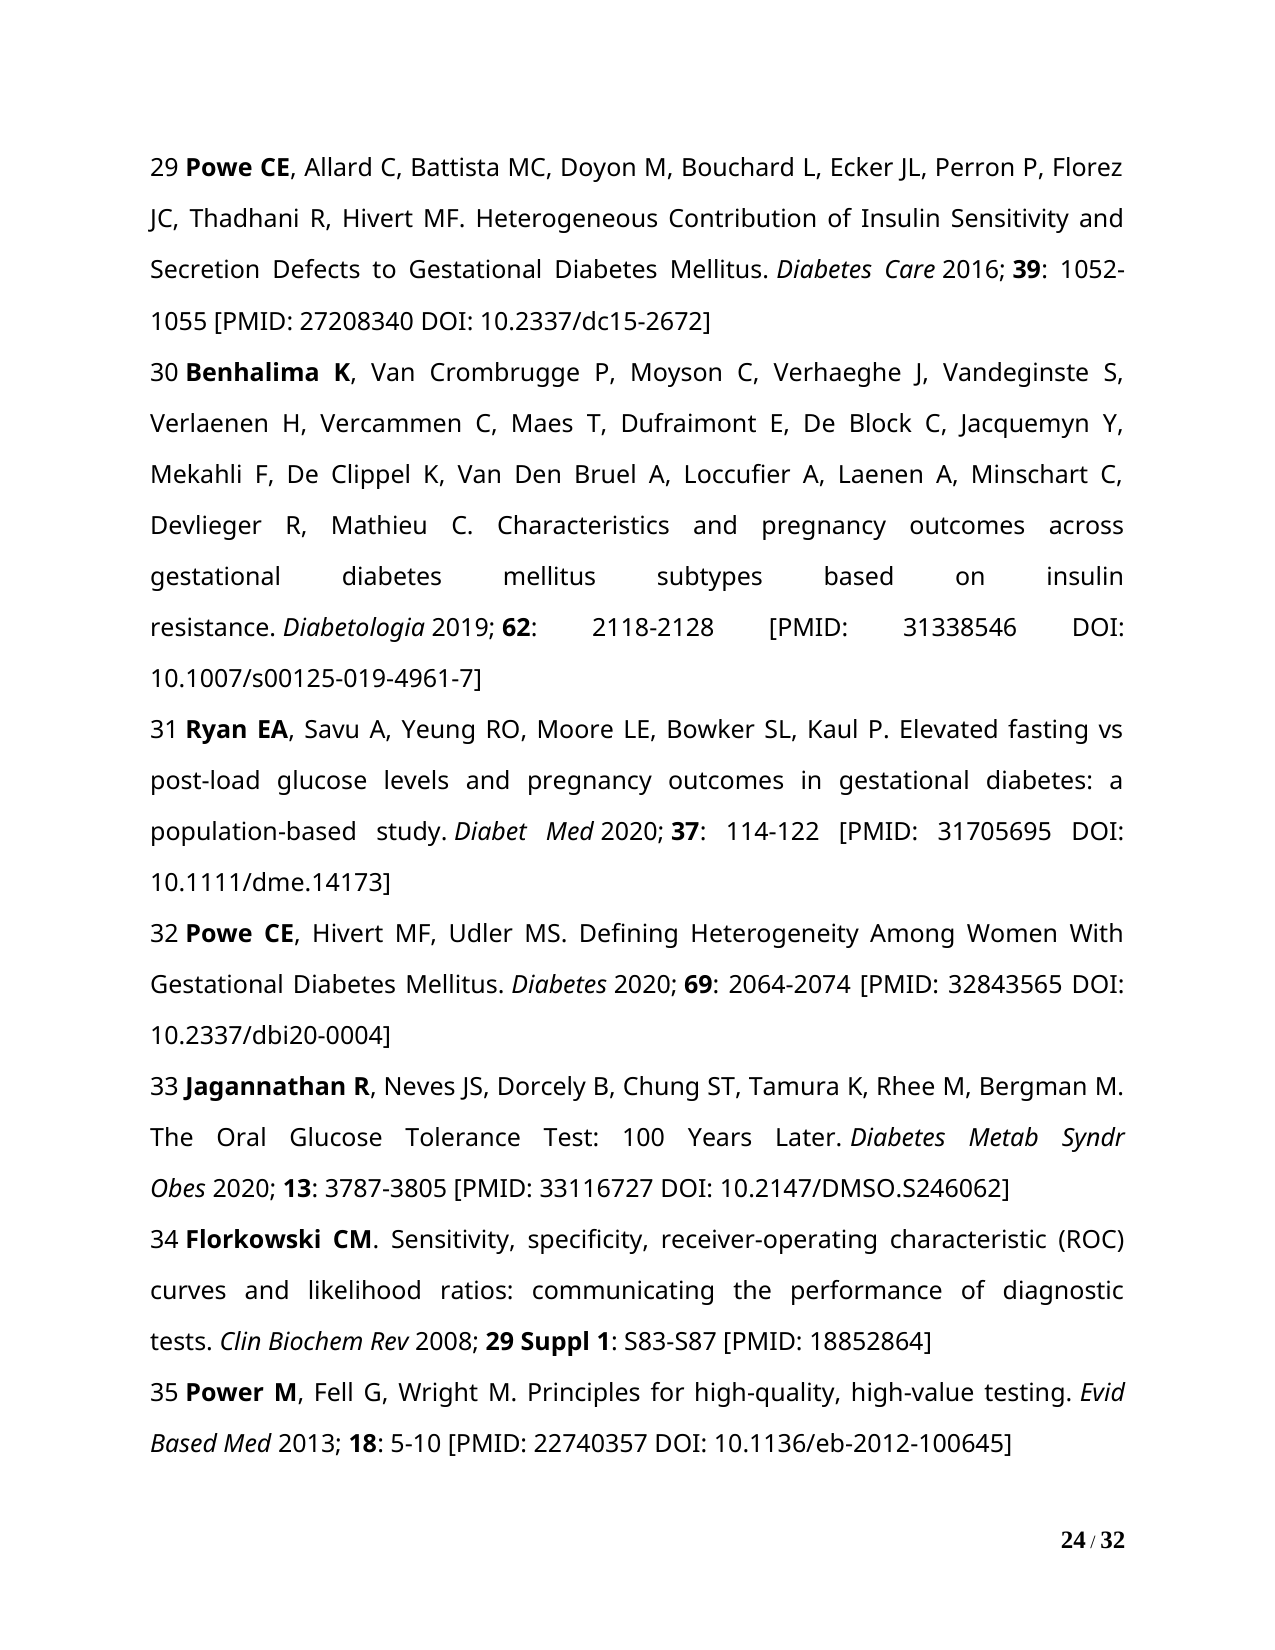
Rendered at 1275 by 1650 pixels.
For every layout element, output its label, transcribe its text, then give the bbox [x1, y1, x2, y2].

text 32 Powe CE, Hivert MF, Udler MS. Defining Heterogeneity Among Women With Gestational Diabetes Mellitus. Diabetes 2020; 69: 2064-2074 [PMID: 32843565 DOI: 10.2337/dbi20-0004] [150, 916, 1125, 1052]
text 29 Powe CE, Allard C, Battista MC, Doyon M, Bouchard L, Ecker JL, Perron P, Florez JC, Thadhani R, Hivert MF. Heterogeneous Contribution of Insulin Sensitivity and Secretion Defects to Gestational Diabetes Mellitus. Diabetes Care 2016; 39: 1052-1055 [PMID: 27208340 DOI: 10.2337/dc15-2672] [150, 150, 1125, 337]
text 33 Jagannathan R, Neves JS, Dorcely B, Chung ST, Tamura K, Rhee M, Bergman M. The Oral Glucose Tolerance Test: 100 Years Later. Diabetes Metab Syndr Obes 2020; 13: 3787-3805 [PMID: 33116727 DOI: 10.2147/DMSO.S246062] [150, 1069, 1125, 1205]
text 34 Florkowski CM. Sensitivity, specificity, receiver-operating characteristic (ROC) curves and likelihood ratios: communicating the performance of diagnostic tests. Clin Biochem Rev 2008; 29 Suppl 1: S83-S87 [PMID: 18852864] [150, 1222, 1125, 1358]
text 31 Ryan EA, Savu A, Yeung RO, Moore LE, Bowker SL, Kaul P. Elevated fasting vs post-load glucose levels and pregnancy outcomes in gestational diabetes: a population-based study. Diabet Med 2020; 37: 114-122 [PMID: 31705695 DOI: 10.1111/dme.14173] [150, 711, 1125, 899]
text 35 Power M, Fell G, Wright M. Principles for high-quality, high-value testing. Evid Based Med 2013; 18: 5-10 [PMID: 22740357 DOI: 10.1136/eb-2012-100645] [150, 1375, 1125, 1460]
text 30 Benhalima K, Van Crombrugge P, Moyson C, Verhaeghe J, Vandeginste S, Verlaenen H, Vercammen C, Maes T, Dufraimont E, De Block C, Jacquemyn Y, Mekahli F, De Clippel K, Van Den Bruel A, Loccufier A, Laenen A, Minschart C, Devlieger R, Mathieu C. Characteristics and pregnancy outcomes across gestational diabetes mellitus subtypes based on insulin resistance. Diabetologia 2019; 62: 2118-2128 [PMID: 31338546 DOI: 10.1007/s00125-019-4961-7] [150, 354, 1125, 694]
